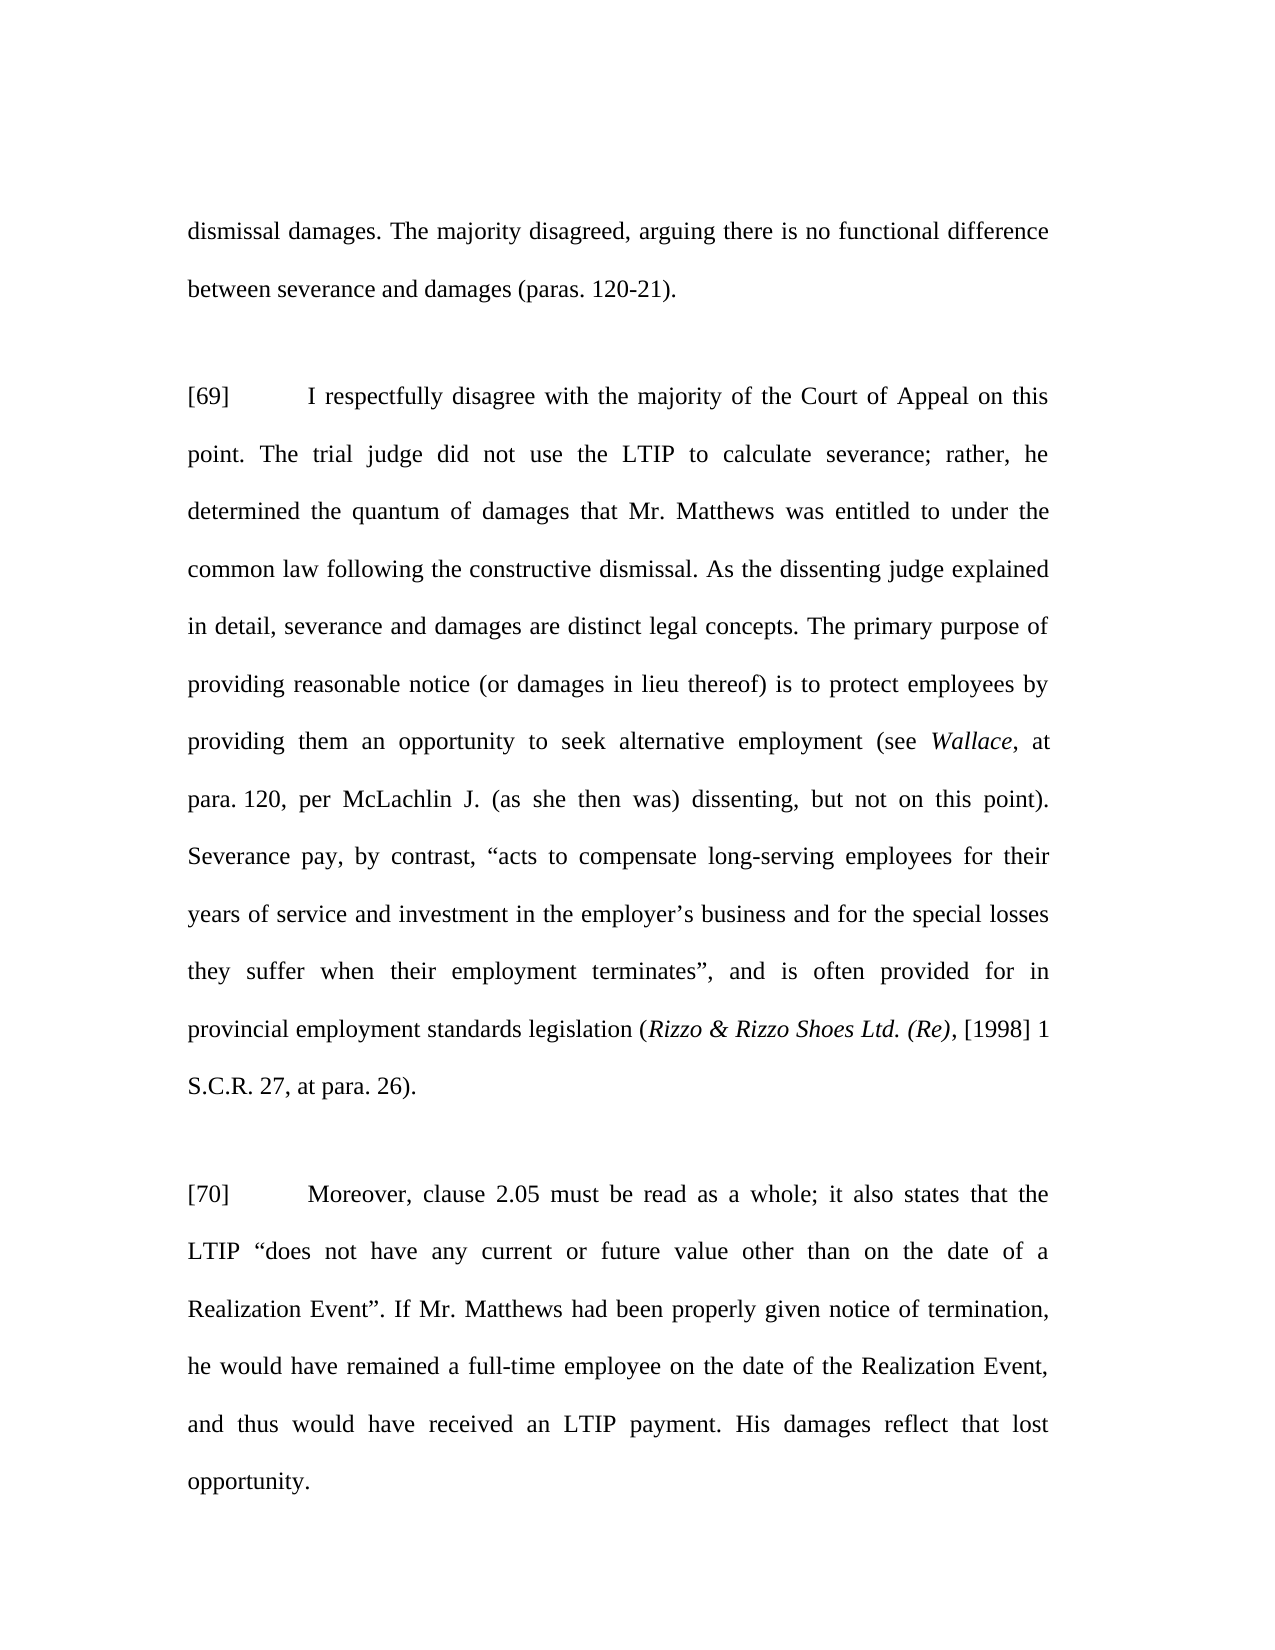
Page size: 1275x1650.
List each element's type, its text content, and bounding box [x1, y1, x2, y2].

text I respectfully disagree with the majority of the Court of Appeal on this point. The trial judge did not use the LTIP to calculate severance; rather, he determined the quantum of damages that Mr. Matthews was entitled to under the common law following the constructive dismissal. As the dissenting judge explained in detail, severance and damages are distinct legal concepts. The primary purpose of providing reasonable notice (or damages in lieu thereof) is to protect employees by providing them an opportunity to seek alternative employment (see Wallace, at para. 120, per McLachlin J. (as she then was) dissenting, but not on this point). Severance pay, by contrast, “acts to compensate long-serving employees for their years of service and investment in the employer’s business and for the special losses they suffer when their employment terminates”, and is often provided for in provincial employment standards legislation (Rizzo & Rizzo Shoes Ltd. (Re), [1998] 1 S.C.R. 27, at para. 26). [187, 381, 1050, 1100]
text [187, 216, 1050, 303]
text Moreover, clause 2.05 must be read as a whole; it also states that the LTIP “does not have any current or future value other than on the date of a Realization Event”. If Mr. Matthews had been properly given notice of termination, he would have remained a full-time employee on the date of the Realization Event, and thus would have received an LTIP payment. His damages reflect that lost opportunity. [187, 1179, 1050, 1495]
